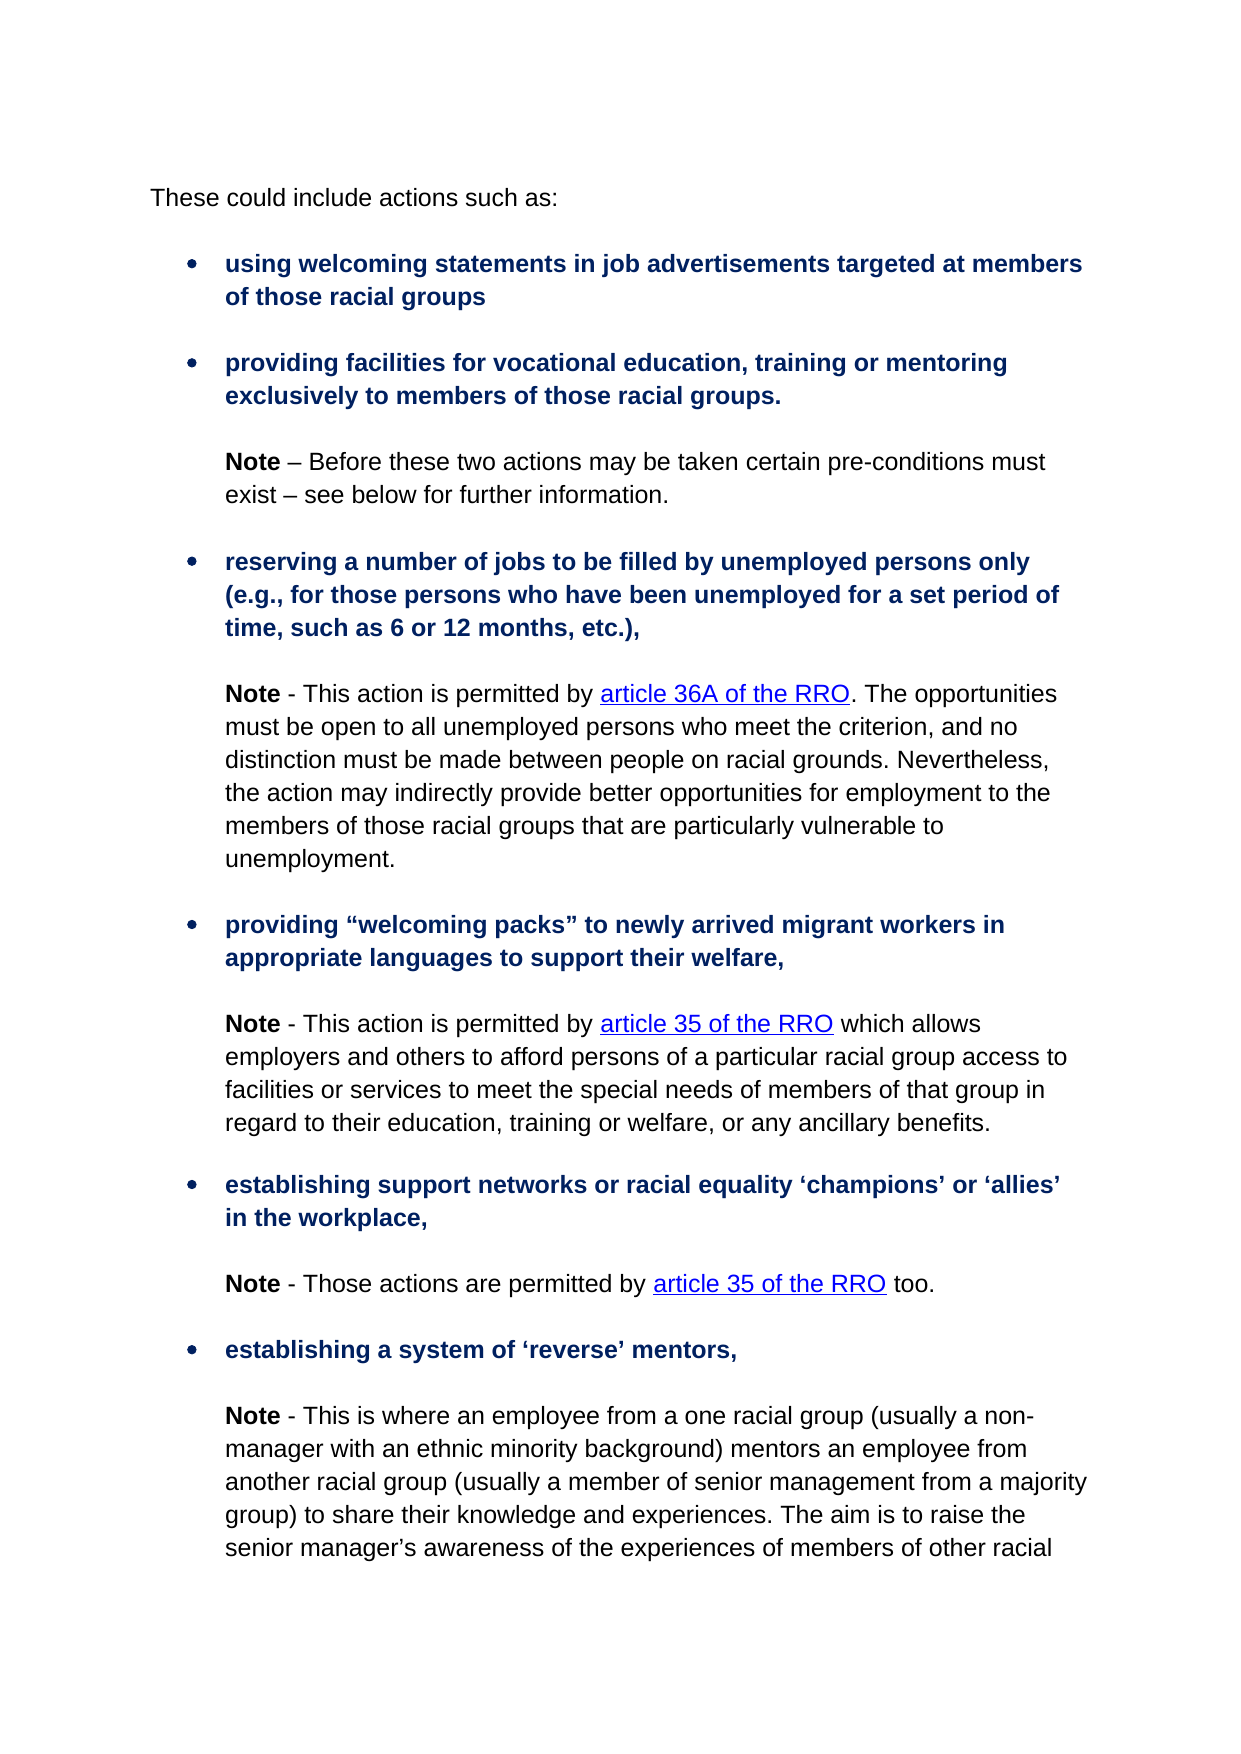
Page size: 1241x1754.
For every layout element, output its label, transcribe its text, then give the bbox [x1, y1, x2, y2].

list establishing a system of ‘reverse’ mentors, [187, 1335, 1090, 1364]
list reserving a number of jobs to be filled by unemployed persons only (e.g., for those persons who have been unemployed for a set period of time, such as 6 or 12 months, etc.), [187, 546, 1090, 641]
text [225, 1401, 1090, 1562]
text Note - This action is permitted by article 35 of the RRO which allows employers and others to afford persons of a particular racial group access to facilities or services to meet the special needs of members of that group in regard to their education, training or welfare, or any ancillary benefits. [225, 1009, 1090, 1137]
list using welcoming statements in job advertisements targeted at members of those racial groups [187, 249, 1090, 311]
list providing facilities for vocational education, training or mentoring exclusively to members of those racial groups. [187, 348, 1090, 410]
text Note - Those actions are permitted by article 35 of the RRO too. [150, 1269, 1090, 1298]
list providing “welcoming packs” to newly arrived migrant workers in appropriate languages to support their welfare, [187, 910, 1090, 972]
list establishing support networks or racial equality ‘champions’ or ‘allies’ in the workplace, [187, 1170, 1090, 1232]
text These could include actions such as: [150, 183, 1090, 212]
text Note – Before these two actions may be taken certain pre-conditions must exist – see below for further information. [225, 447, 1090, 509]
text Note - This action is permitted by article 36A of the RRO. The opportunities must be open to all unemployed persons who meet the criterion, and no distinction must be made between people on racial grounds. Nevertheless, the action may indirectly provide better opportunities for employment to the members of those racial groups that are particularly vulnerable to unemployment. [225, 679, 1090, 872]
